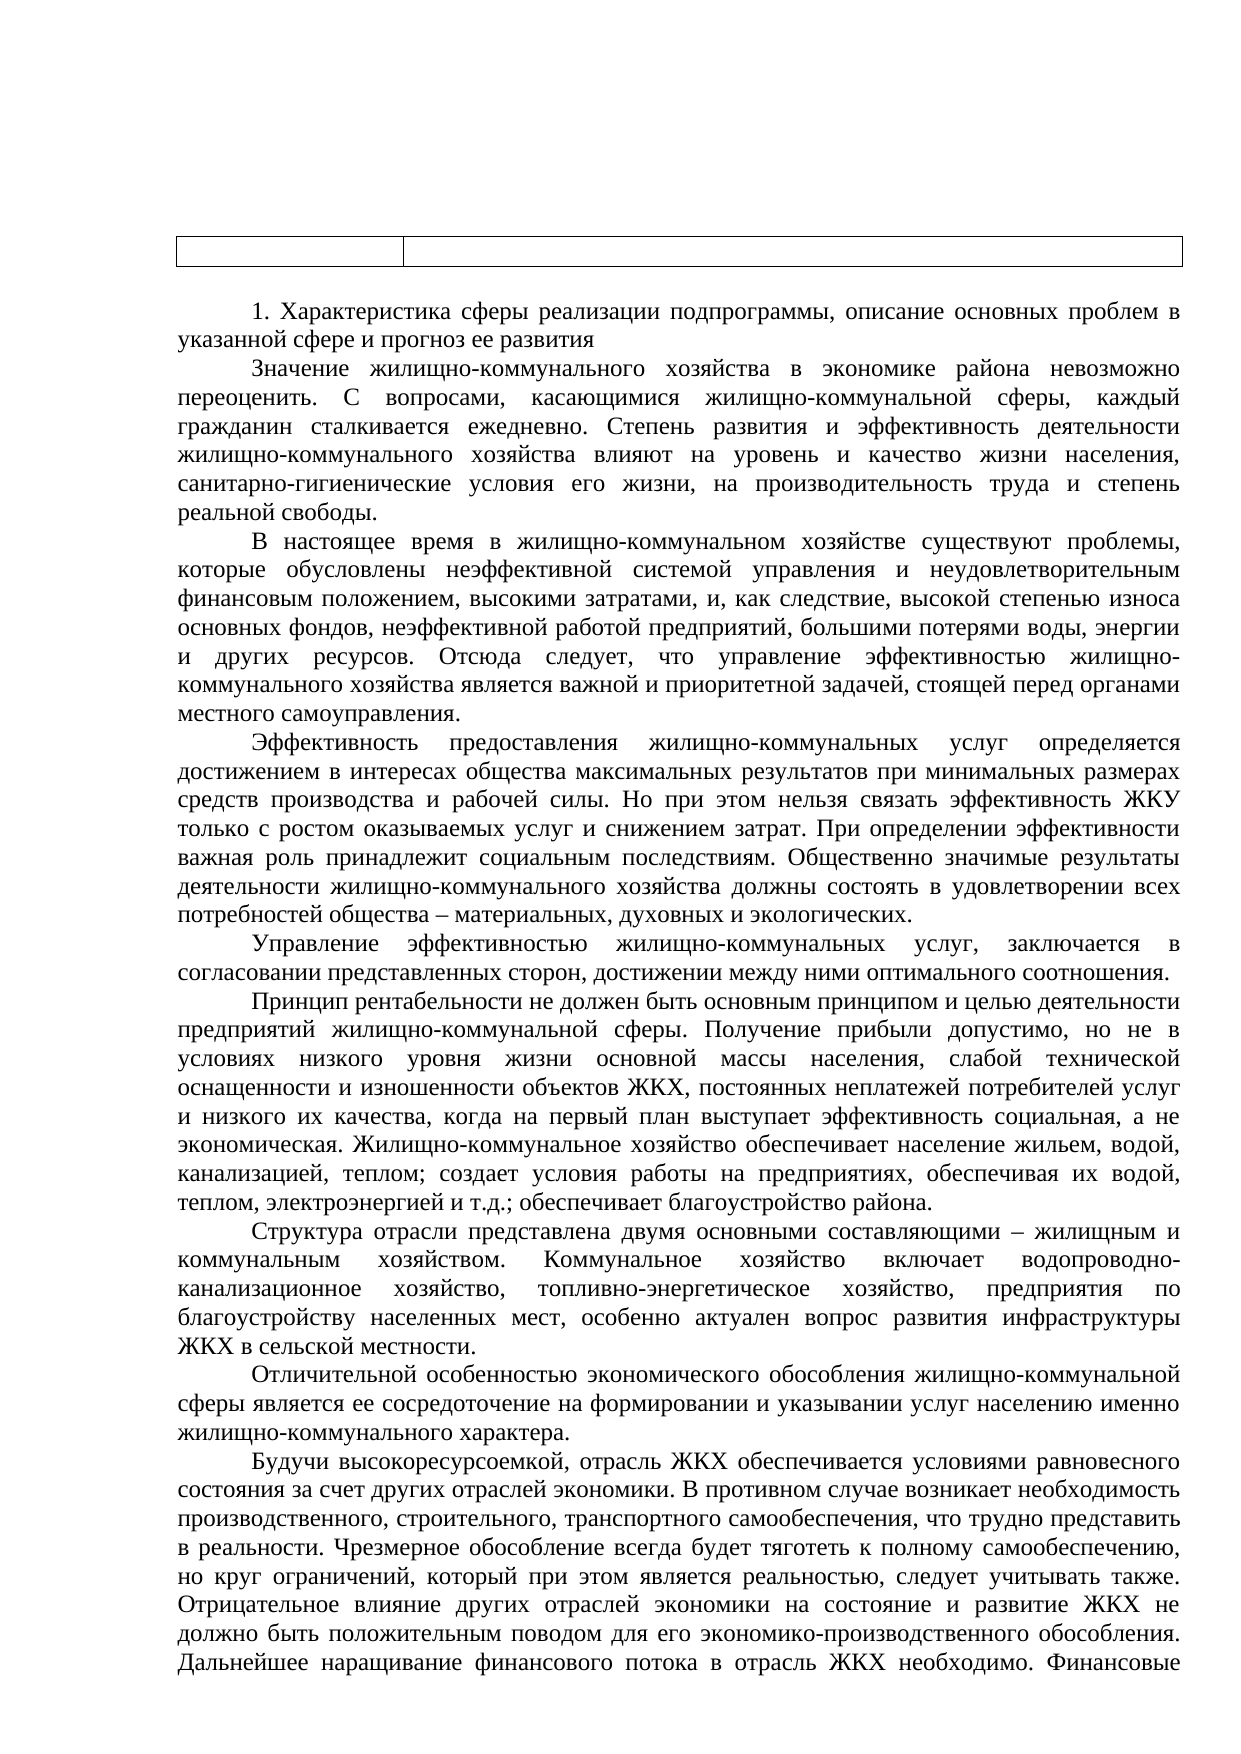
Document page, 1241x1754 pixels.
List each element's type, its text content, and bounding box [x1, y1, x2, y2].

text Эффективность предоставления жилищно-коммунальных услуг определяется достижением в интересах общества максимальных результатов при минимальных размерах средств производства и рабочей силы. Но при этом нельзя связать эффективность ЖКУ только с ростом оказываемых услуг и снижением затрат. При определении эффективности важная роль принадлежит социальным последствиям. Общественно значимые результаты деятельности жилищно-коммунального хозяйства должны состоять в удовлетворении всех потребностей общества – материальных, духовных и экологических. [177, 727, 1181, 928]
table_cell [177, 237, 403, 266]
text Принцип рентабельности не должен быть основным принципом и целью деятельности предприятий жилищно-коммунальной сферы. Получение прибыли допустимо, но не в условиях низкого уровня жизни основной массы населения, слабой технической оснащенности и изношенности объектов ЖКХ, постоянных неплатежей потребителей услуг и низкого их качества, когда на первый план выступает эффективность социальная, а не экономическая. Жилищно-коммунальное хозяйство обеспечивает население жильем, водой, канализацией, теплом; создает условия работы на предприятиях, обеспечивая их водой, теплом, электроэнергией и т.д.; обеспечивает благоустройство района. [177, 986, 1181, 1216]
text 1. Характеристика сферы реализации подпрограммы, описание основных проблем в указанной сфере и прогноз ее развития [177, 296, 1181, 353]
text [177, 1446, 1181, 1676]
text Значение жилищно-коммунального хозяйства в экономике района невозможно переоценить. С вопросами, касающимися жилищно-коммунальной сферы, каждый гражданин сталкивается ежедневно. Степень развития и эффективность деятельности жилищно-коммунального хозяйства влияют на уровень и качество жизни населения, санитарно-гигиенические условия его жизни, на производительность труда и степень реальной свободы. [177, 353, 1181, 526]
text Отличительной особенностью экономического обособления жилищно-коммунальной сферы является ее сосредоточение на формировании и указывании услуг населению именно жилищно-коммунального характера. [177, 1359, 1181, 1446]
text Управление эффективностью жилищно-коммунальных услуг, заключается в согласовании представленных сторон, достижении между ними оптимального соотношения. [177, 928, 1181, 986]
text В настоящее время в жилищно-коммунальном хозяйстве существуют проблемы, которые обусловлены неэффективной системой управления и неудовлетворительным финансовым положением, высокими затратами, и, как следствие, высокой степенью износа основных фондов, неэффективной работой предприятий, большими потерями воды, энергии и других ресурсов. Отсюда следует, что управление эффективностью жилищно-коммунального хозяйства является важной и приоритетной задачей, стоящей перед органами местного самоуправления. [177, 526, 1181, 727]
text Структура отрасли представлена двумя основными составляющими – жилищным и коммунальным хозяйством. Коммунальное хозяйство включает водопроводно-канализационное хозяйство, топливно-энергетическое хозяйство, предприятия по благоустройству населенных мест, особенно актуален вопрос развития инфраструктуры ЖКХ в сельской местности. [177, 1216, 1181, 1359]
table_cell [404, 237, 1182, 266]
